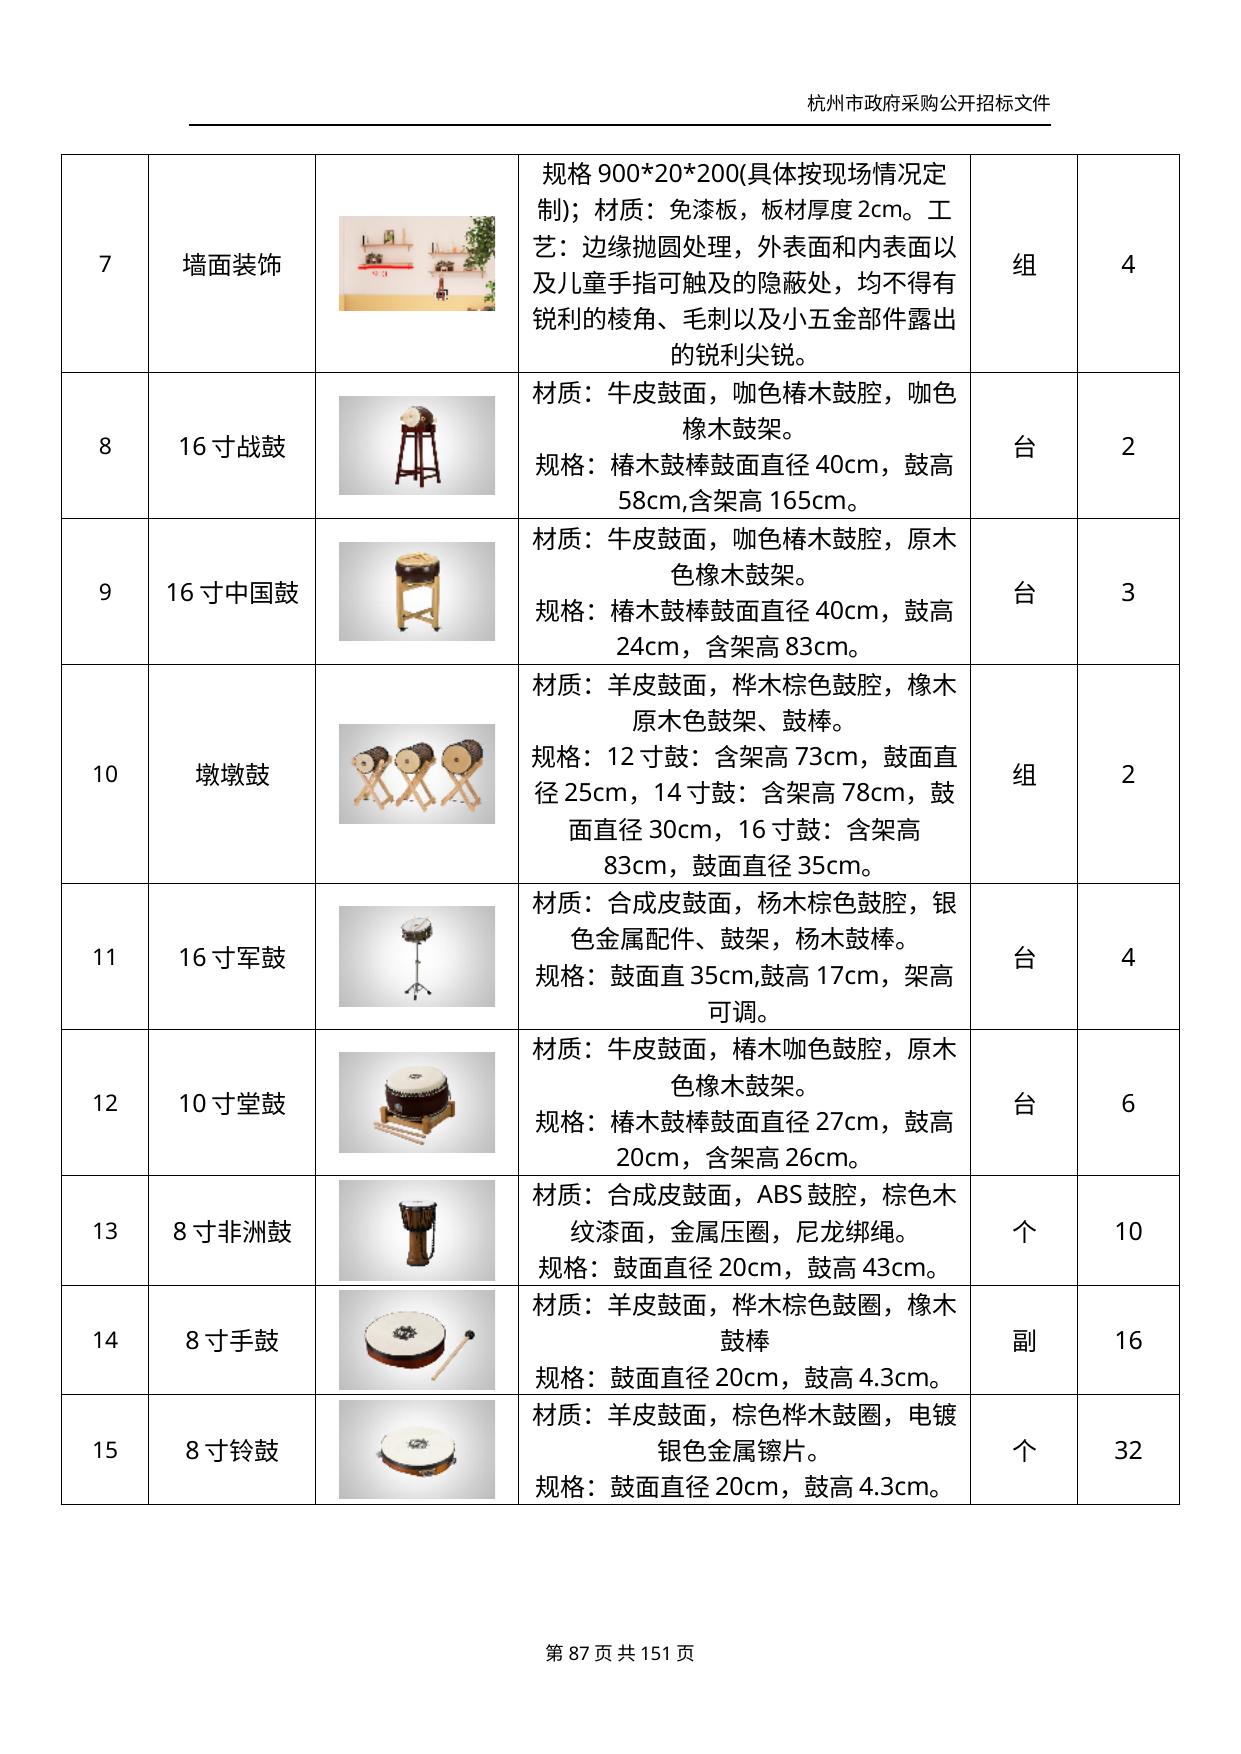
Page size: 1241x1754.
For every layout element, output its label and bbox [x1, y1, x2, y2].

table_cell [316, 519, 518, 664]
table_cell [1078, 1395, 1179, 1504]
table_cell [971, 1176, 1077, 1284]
picture [339, 1180, 496, 1281]
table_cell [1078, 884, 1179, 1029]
picture [339, 1052, 496, 1153]
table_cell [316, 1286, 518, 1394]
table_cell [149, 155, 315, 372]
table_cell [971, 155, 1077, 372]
picture [339, 396, 496, 495]
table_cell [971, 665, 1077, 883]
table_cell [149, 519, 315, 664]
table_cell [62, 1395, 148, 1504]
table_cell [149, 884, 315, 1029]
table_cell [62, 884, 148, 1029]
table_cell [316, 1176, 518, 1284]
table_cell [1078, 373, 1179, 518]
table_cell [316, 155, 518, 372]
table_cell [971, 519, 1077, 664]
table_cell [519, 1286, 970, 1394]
picture [339, 724, 496, 824]
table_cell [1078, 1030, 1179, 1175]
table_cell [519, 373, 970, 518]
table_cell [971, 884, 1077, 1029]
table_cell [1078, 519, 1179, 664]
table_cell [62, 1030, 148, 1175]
picture [339, 906, 496, 1007]
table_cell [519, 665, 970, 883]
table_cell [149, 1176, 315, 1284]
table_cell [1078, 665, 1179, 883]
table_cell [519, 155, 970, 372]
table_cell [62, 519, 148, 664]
picture [339, 216, 496, 311]
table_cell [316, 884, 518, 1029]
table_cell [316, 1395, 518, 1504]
picture [339, 542, 496, 641]
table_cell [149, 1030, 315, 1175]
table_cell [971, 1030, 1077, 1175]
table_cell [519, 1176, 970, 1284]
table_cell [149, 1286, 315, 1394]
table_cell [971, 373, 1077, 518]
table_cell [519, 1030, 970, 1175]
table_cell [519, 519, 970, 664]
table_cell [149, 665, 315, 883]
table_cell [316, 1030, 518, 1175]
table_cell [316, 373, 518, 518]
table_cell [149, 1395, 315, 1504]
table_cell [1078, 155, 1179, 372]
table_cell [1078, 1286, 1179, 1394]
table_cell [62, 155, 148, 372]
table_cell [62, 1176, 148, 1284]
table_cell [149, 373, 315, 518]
picture [339, 1400, 496, 1499]
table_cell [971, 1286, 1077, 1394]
picture [339, 1290, 496, 1390]
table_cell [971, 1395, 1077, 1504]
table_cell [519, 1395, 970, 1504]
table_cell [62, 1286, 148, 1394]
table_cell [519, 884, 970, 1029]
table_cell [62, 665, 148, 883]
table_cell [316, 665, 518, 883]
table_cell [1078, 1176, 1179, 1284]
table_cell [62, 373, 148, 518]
